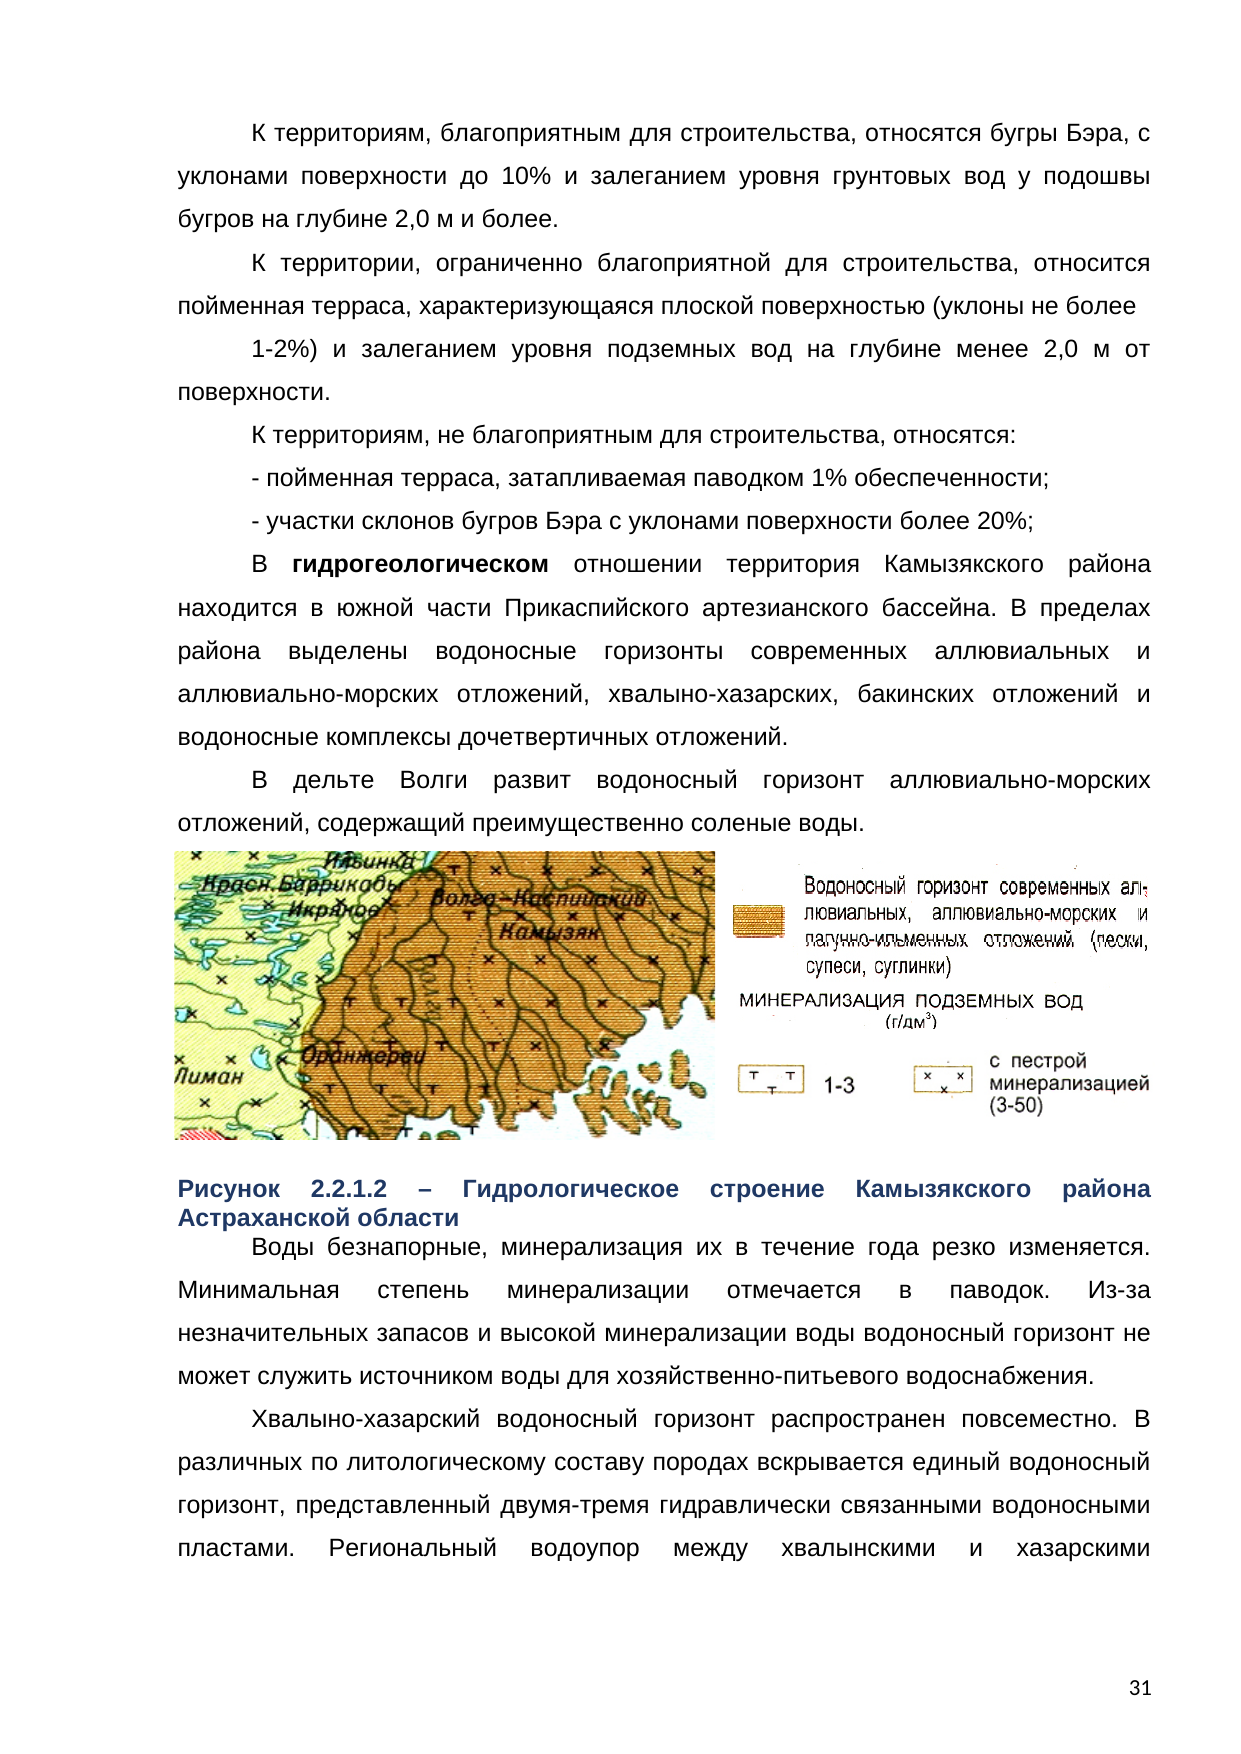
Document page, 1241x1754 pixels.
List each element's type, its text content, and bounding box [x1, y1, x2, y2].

text Рисунок 2.2.1.2 – Гидрологическое строение Камызякского района Астраханской области [177, 1174, 1152, 1232]
text В дельте Волги развит водоносный горизонт аллювиально-морских отложений, содержащий преимущественно соленые воды. [177, 765, 1152, 837]
text - пойменная терраса, затапливаемая паводком 1% обеспеченности; [177, 463, 1152, 492]
picture [174, 851, 715, 1140]
picture [898, 1050, 1157, 1117]
text К территориям, не благоприятным для строительства, относятся: [177, 420, 1152, 449]
text - участки склонов бугров Бэра с уклонами поверхности более 20%; [177, 506, 1152, 535]
picture [731, 1063, 866, 1098]
text Воды безнапорные, минерализация их в течение года резко изменяется. Минимальная степень минерализации отмечается в паводок. Из-за незначительных запасов и высокой минерализации воды водоносный горизонт не может служить источником воды для хозяйственно-питьевого водоснабжения. [177, 1232, 1152, 1390]
picture [720, 861, 1148, 1029]
text В гидрогеологическом отношении территория Камызякского района находится в южной части Прикаспийского артезианского бассейна. В пределах района выделены водоносные горизонты современных аллювиальных и аллювиально-морских отложений, хвалыно-хазарских, бакинских отложений и водоносные комплексы дочетвертичных отложений. [177, 549, 1152, 751]
text 1-2%) и залеганием уровня подземных вод на глубине менее от поверхности. [177, 334, 1152, 406]
text К территории, ограниченно благоприятной для строительства, относится пойменная терраса, характеризующаяся плоской поверхностью (уклоны не более [177, 247, 1152, 319]
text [177, 1404, 1152, 1562]
text К территориям, благоприятным для строительства, относятся бугры Бэра, с уклонами поверхности до 10% и залеганием уровня грунтовых вод у подошвы бугров на глубине и более. [177, 118, 1152, 233]
